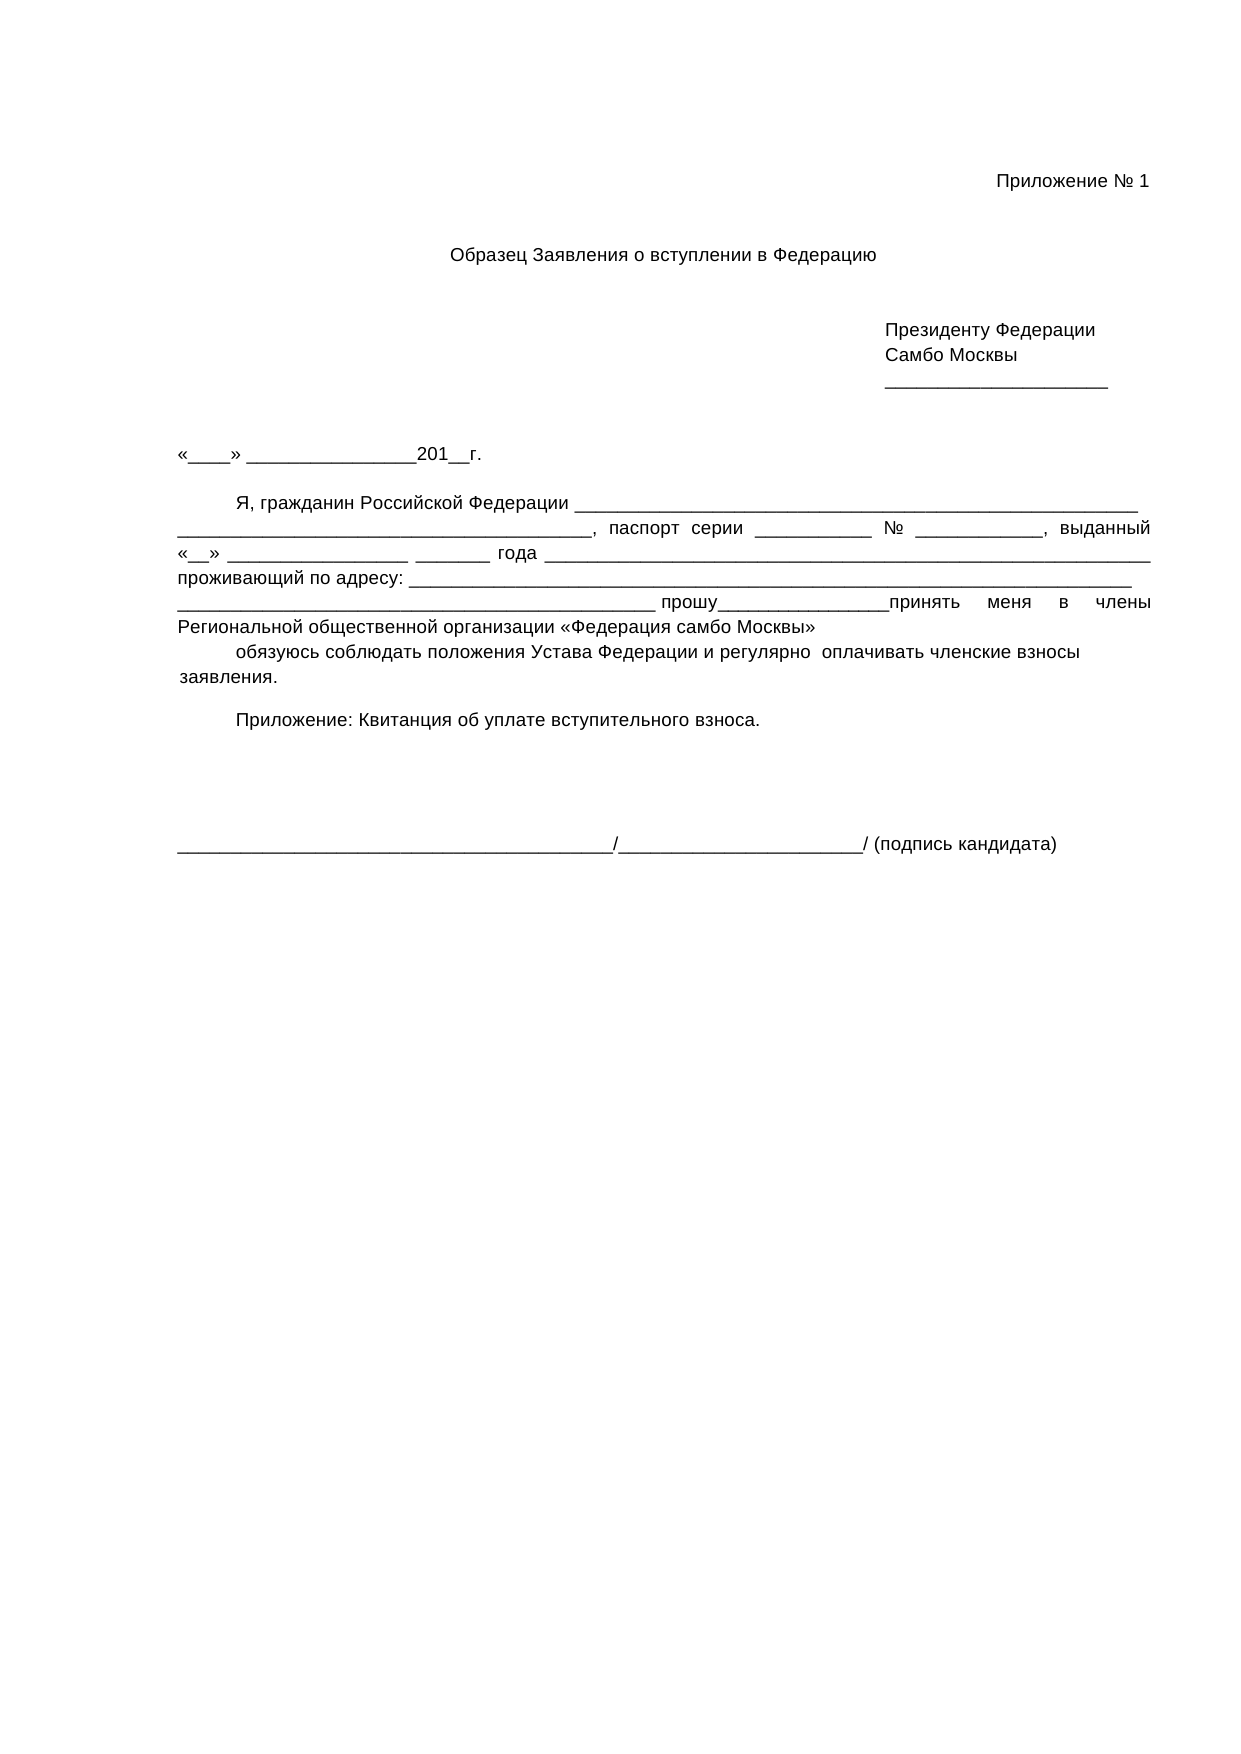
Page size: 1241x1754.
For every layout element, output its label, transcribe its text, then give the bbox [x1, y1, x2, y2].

text _______________________________________, паспорт серии ___________ № ____________, выданный «__» _________________ _______ года _________________________________________________________ проживающий по адресу: ____________________________________________________________________ [177, 515, 1152, 589]
text _____________________ [177, 366, 1149, 391]
text Приложение: Квитанция об уплате вступительного взноса. [236, 707, 1152, 732]
text Самбо Москвы [177, 341, 1149, 366]
text Президенту Федерации [177, 316, 1149, 341]
text _____________________________________________ прошу принять меня в члены Региональной общественной организации «Федерация самбо Москвы» [177, 589, 1152, 639]
text обязуюсь соблюдать положения Устава Федерации и регулярно оплачивать членские взносы заявления. [179, 639, 1149, 688]
text _________________________________________/_______________________/ (подпись кандидата) [177, 831, 1149, 856]
text Образец Заявления о вступлении в Федерацию [177, 242, 1149, 267]
text «____» ________________201__г. [177, 440, 1149, 465]
text Приложение № 1 [177, 168, 1149, 192]
text Я, гражданин Российской Федерации _____________________________________________________ [236, 490, 1152, 515]
